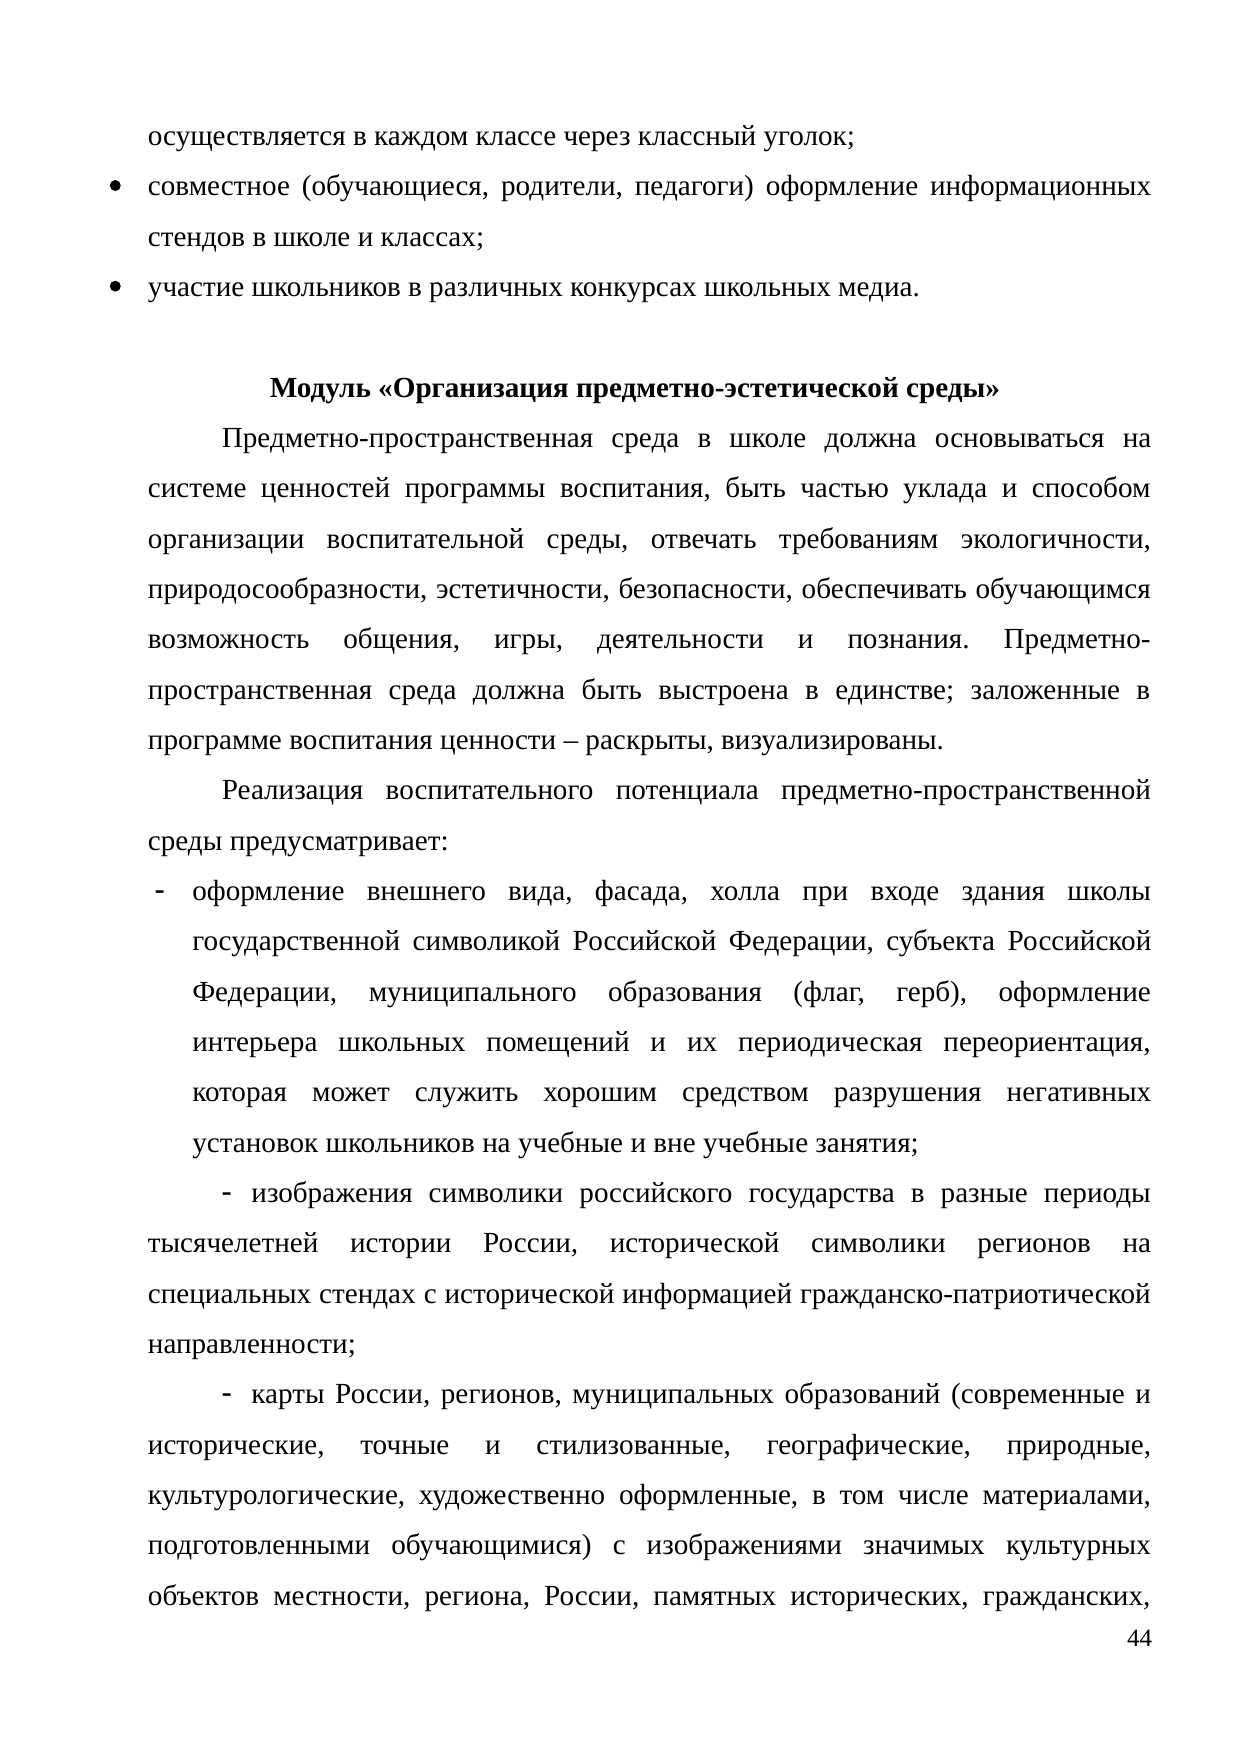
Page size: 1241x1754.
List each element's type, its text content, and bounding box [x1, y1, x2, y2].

list совместное (обучающиеся, родители, педагоги) оформление информационных стендов в школе и классах; [110, 168, 1152, 252]
text Реализация воспитательного потенциала предметно-пространственной среды предусматривает: [148, 772, 1152, 856]
list изображения символики российского государства в разные периоды тысячелетней истории России, исторической символики регионов на специальных стендах с исторической информацией гражданско-патриотической направленности; [148, 1175, 1152, 1359]
text Предметно-пространственная среда в школе должна основываться на системе ценностей программы воспитания, быть частью уклада и способом организации воспитательной среды, отвечать требованиям экологичности, природосообразности, эстетичности, безопасности, обеспечивать обучающимся возможность общения, игры, деятельности и познания. Предметно-пространственная среда должна быть выстроена в единстве; заложенные в программе воспитания ценности – раскрыты, визуализированы. [148, 420, 1152, 756]
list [148, 1376, 1152, 1611]
text Модуль «Организация предметно-эстетической среды» [118, 370, 1152, 403]
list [110, 118, 1152, 152]
list оформление внешнего вида, фасада, холла при входе здания школы государственной символикой Российской Федерации, субъекта Российской Федерации, муниципального образования (флаг, герб), оформление интерьера школьных помещений и их периодическая переориентация, которая может служить хорошим средством разрушения негативных установок школьников на учебные и вне учебные занятия; [154, 873, 1152, 1158]
list участие школьников в различных конкурсах школьных медиа. [110, 269, 1152, 303]
